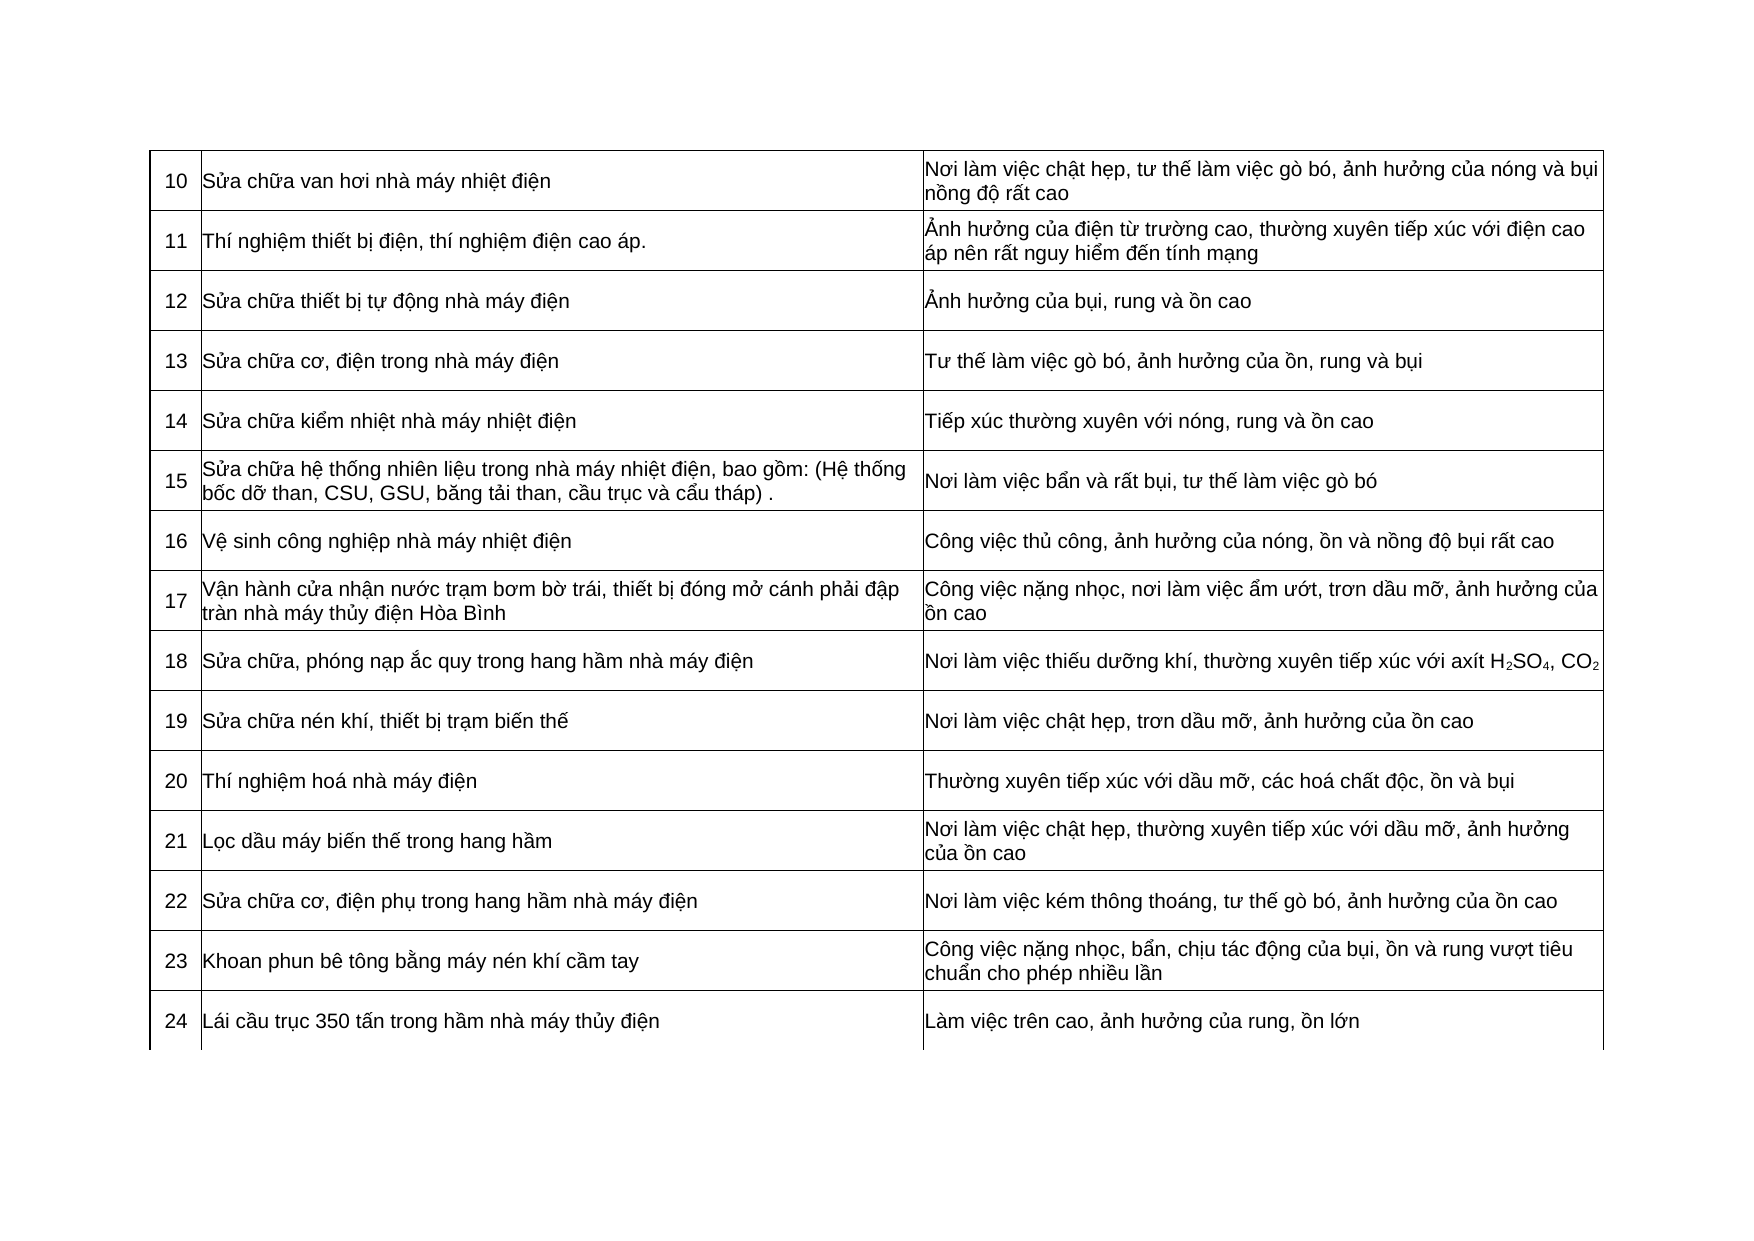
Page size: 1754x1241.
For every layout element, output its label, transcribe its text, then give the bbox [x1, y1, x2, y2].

table_cell Sửa chữa, phóng nạp ắc quy trong hang hầm nhà máy điện [202, 631, 923, 690]
table_cell Nơi làm việc thiếu dưỡng khí, thường xuyên tiếp xúc với axít H2SO4, CO2 [924, 631, 1603, 690]
table_cell Vận hành cửa nhận nước trạm bơm bờ trái, thiết bị đóng mở cánh phải đập tràn nhà máy thủy điện Hòa Bình [202, 571, 923, 630]
table_cell 13 [151, 331, 201, 390]
table_cell Sửa chữa cơ, điện phụ trong hang hầm nhà máy điện [202, 871, 923, 930]
table_cell Lái cầu trục 350 tấn trong hầm nhà máy thủy điện [202, 991, 923, 1050]
table_cell 11 [151, 211, 201, 270]
table_cell Sửa chữa hệ thống nhiên liệu trong nhà máy nhiệt điện, bao gồm: (Hệ thống bốc dỡ than, CSU, GSU, băng tải than, cầu trục và cẩu tháp) . [202, 451, 923, 510]
table_cell 17 [151, 571, 201, 630]
table_cell 22 [151, 871, 201, 930]
table_cell Công việc thủ công, ảnh hưởng của nóng, ồn và nồng độ bụi rất cao [924, 511, 1603, 570]
table_cell Nơi làm việc chật hẹp, tư thế làm việc gò bó, ảnh hưởng của nóng và bụi nồng độ rất cao [924, 151, 1603, 210]
table_cell Tiếp xúc thường xuyên với nóng, rung và ồn cao [924, 391, 1603, 450]
table_cell 15 [151, 451, 201, 510]
table_cell Ảnh hưởng của bụi, rung và ồn cao [924, 271, 1603, 330]
table_cell 24 [151, 991, 201, 1050]
table_cell Thường xuyên tiếp xúc với dầu mỡ, các hoá chất độc, ồn và bụi [924, 751, 1603, 810]
table_cell 19 [151, 691, 201, 750]
table_cell Sửa chữa cơ, điện trong nhà máy điện [202, 331, 923, 390]
table_cell Công việc nặng nhọc, nơi làm việc ẩm ướt, trơn dầu mỡ, ảnh hưởng của ồn cao [924, 571, 1603, 630]
table_cell 14 [151, 391, 201, 450]
table_cell Thí nghiệm hoá nhà máy điện [202, 751, 923, 810]
table_cell Khoan phun bê tông bằng máy nén khí cầm tay [202, 931, 923, 990]
table_cell Thí nghiệm thiết bị điện, thí nghiệm điện cao áp. [202, 211, 923, 270]
table_cell Công việc nặng nhọc, bẩn, chịu tác động của bụi, ồn và rung vượt tiêu chuẩn cho phép nhiều lần [924, 931, 1603, 990]
table_cell 20 [151, 751, 201, 810]
table_cell 18 [151, 631, 201, 690]
table_cell Sửa chữa van hơi nhà máy nhiệt điện [202, 151, 923, 210]
table_cell Sửa chữa nén khí, thiết bị trạm biến thế [202, 691, 923, 750]
table_cell Nơi làm việc bẩn và rất bụi, tư thế làm việc gò bó [924, 451, 1603, 510]
table_cell 21 [151, 811, 201, 870]
table_cell 16 [151, 511, 201, 570]
table_cell Sửa chữa thiết bị tự động nhà máy điện [202, 271, 923, 330]
table_cell 10 [151, 151, 201, 210]
table_cell Vệ sinh công nghiệp nhà máy nhiệt điện [202, 511, 923, 570]
table_cell 12 [151, 271, 201, 330]
table_cell Nơi làm việc chật hẹp, thường xuyên tiếp xúc với dầu mỡ, ảnh hưởng của ồn cao [924, 811, 1603, 870]
table_cell Tư thế làm việc gò bó, ảnh hưởng của ồn, rung và bụi [924, 331, 1603, 390]
table_cell Ảnh hưởng của điện từ trường cao, thường xuyên tiếp xúc với điện cao áp nên rất nguy hiểm đến tính mạng [924, 211, 1603, 270]
table_cell Nơi làm việc kém thông thoáng, tư thế gò bó, ảnh hưởng của ồn cao [924, 871, 1603, 930]
table_cell Sửa chữa kiểm nhiệt nhà máy nhiệt điện [202, 391, 923, 450]
table_cell 23 [151, 931, 201, 990]
table_cell Làm việc trên cao, ảnh hưởng của rung, ồn lớn [924, 991, 1603, 1050]
table_cell Nơi làm việc chật hẹp, trơn dầu mỡ, ảnh hưởng của ồn cao [924, 691, 1603, 750]
table_cell Lọc dầu máy biến thế trong hang hầm [202, 811, 923, 870]
